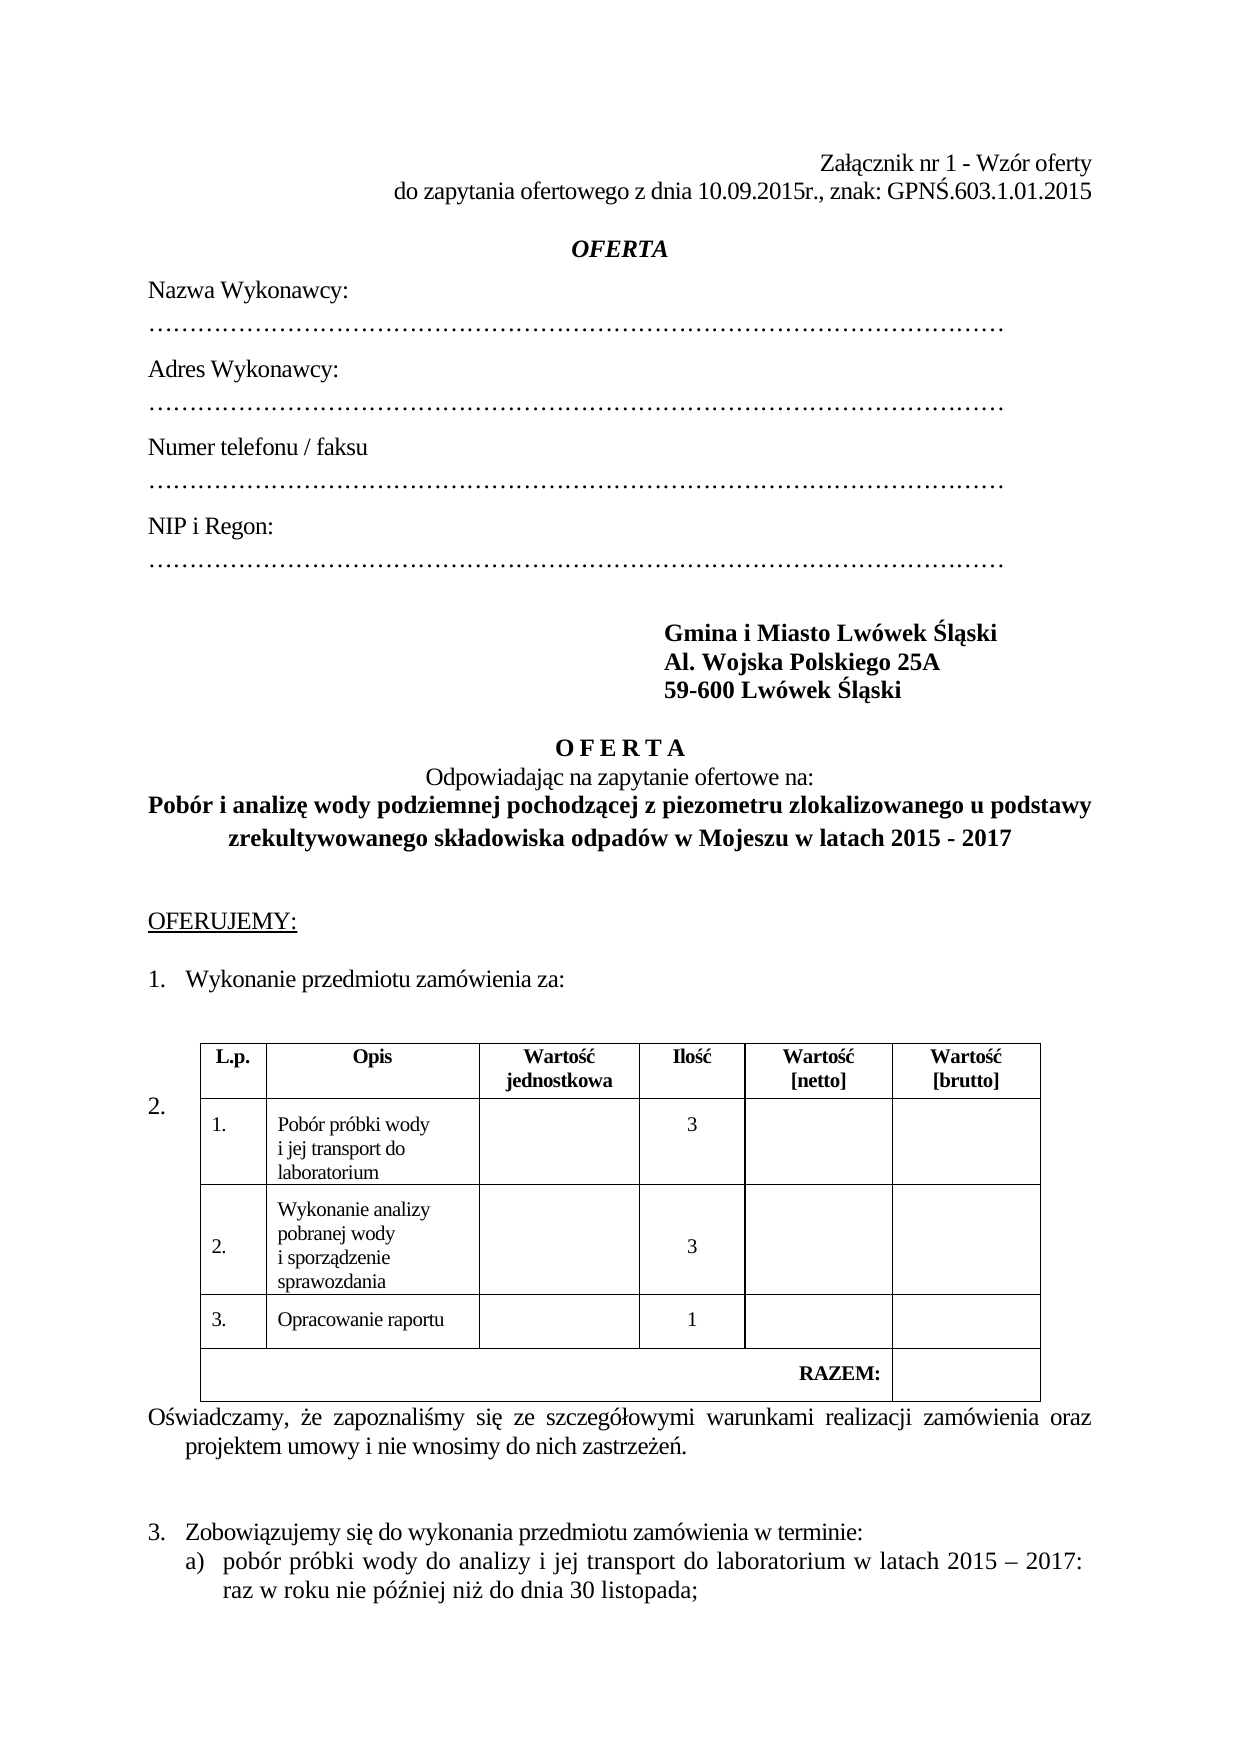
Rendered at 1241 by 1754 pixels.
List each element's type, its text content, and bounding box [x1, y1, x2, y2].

list Oświadczamy, że zapoznaliśmy się ze szczegółowymi warunkami realizacji zamówienia oraz projektem umowy i nie wnosimy do nich zastrzeżeń. [148, 1091, 1093, 1460]
table_cell Opracowanie raportu [267, 1295, 479, 1347]
table_cell Pobór próbki wody i jej transport do laboratorium [267, 1099, 479, 1184]
table_header L.p. [201, 1044, 266, 1098]
table_cell 3 [640, 1185, 744, 1293]
text Numer telefonu / faksu …………………………………………………………………………………………… [148, 432, 1093, 494]
table_cell [893, 1349, 1040, 1401]
text OFERUJEMY: [148, 906, 1093, 935]
table_cell 2. [201, 1185, 266, 1293]
table_cell 3. [201, 1295, 266, 1347]
table_cell [746, 1185, 892, 1293]
table_cell [480, 1185, 639, 1293]
table_header Wartość [brutto] [893, 1044, 1040, 1098]
text Al. Wojska Polskiego 25A [664, 647, 1093, 676]
table_header Wartość jednostkowa [480, 1044, 639, 1098]
list pobór próbki wody do analizy i jej transport do laboratorium w latach 2015 – 2017: raz w roku nie później niż do dnia 30 listopada; [185, 1546, 1093, 1603]
text Adres Wykonawcy: …………………………………………………………………………………………… [148, 354, 1093, 415]
table_cell [480, 1295, 639, 1347]
text do zapytania ofertowego z dnia 10.09.2015r., znak: GPNŚ.603.1.01.2015 [148, 176, 1093, 205]
text Pobór i analizę wody podziemnej pochodzącej z piezometru zlokalizowanego u podstawy zrekultywowanego składowiska odpadów w Mojeszu w latach 2015 - 2017 [148, 791, 1093, 852]
list Zobowiązujemy się do wykonania przedmiotu zamówienia w terminie: [148, 1517, 1093, 1546]
text 59-600 Lwówek Śląski [664, 676, 1093, 704]
table_cell 1 [640, 1295, 744, 1347]
table_header Opis [267, 1044, 479, 1098]
text O F E R T A [148, 733, 1093, 762]
table_cell [893, 1295, 1040, 1347]
text Gmina i Miasto Lwówek Śląski [664, 618, 1093, 647]
table_cell [893, 1185, 1040, 1293]
table_cell [893, 1099, 1040, 1184]
text Odpowiadając na zapytanie ofertowe na: [148, 762, 1093, 791]
table_cell [480, 1099, 639, 1184]
table_cell 1. [201, 1099, 266, 1184]
table_cell Wykonanie analizy pobranej wody i sporządzenie sprawozdania [267, 1185, 479, 1293]
table_header Wartość [netto] [746, 1044, 892, 1098]
table_cell 3 [640, 1099, 744, 1184]
text OFERTA [148, 234, 1093, 263]
table_cell [746, 1099, 892, 1184]
list Wykonanie przedmiotu zamówienia za: [148, 964, 1093, 992]
text NIP i Regon: …………………………………………………………………………………………… [148, 511, 1093, 572]
table_cell [746, 1295, 892, 1347]
table_header Ilość [640, 1044, 744, 1098]
text Nazwa Wykonawcy: …………………………………………………………………………………………… [148, 275, 1093, 337]
table_cell RAZEM: [201, 1349, 892, 1401]
text Załącznik nr 1 - Wzór oferty [148, 148, 1093, 176]
